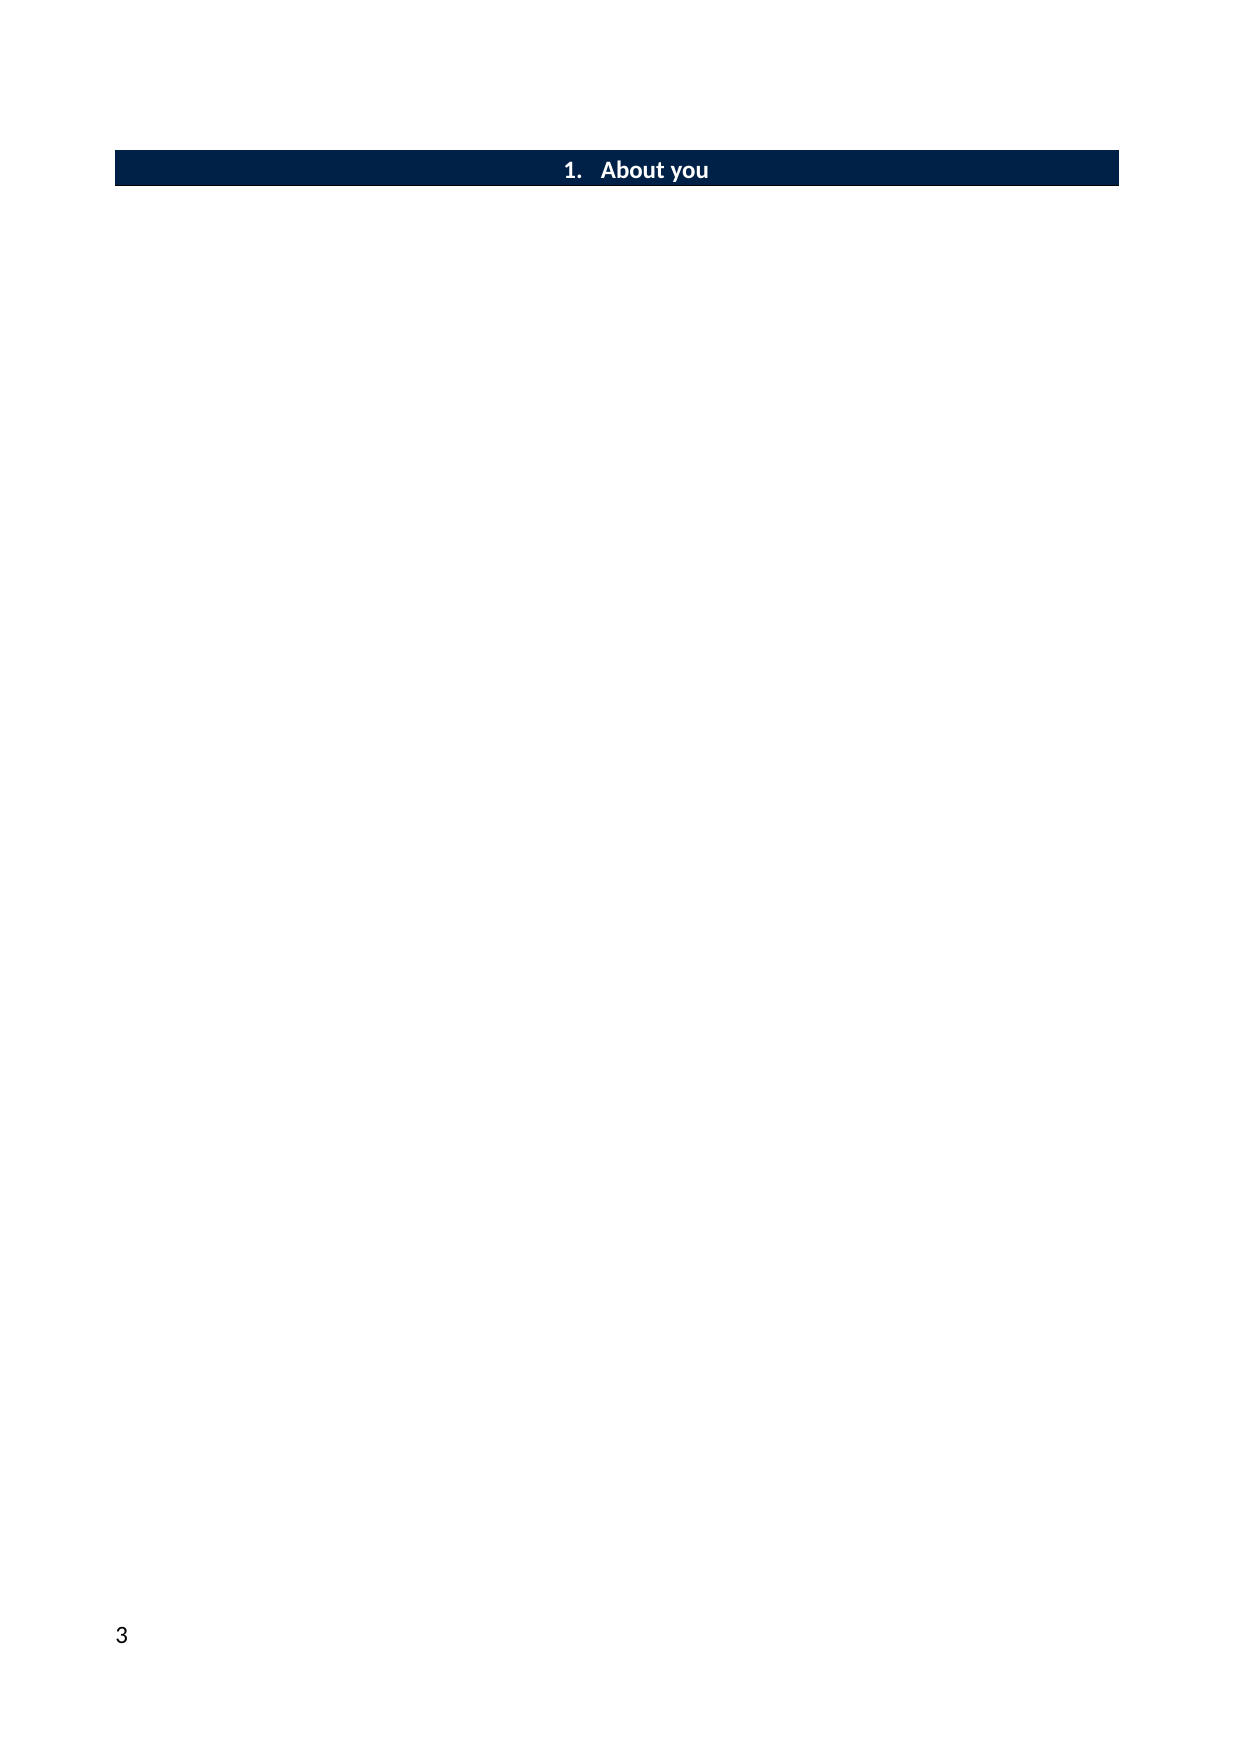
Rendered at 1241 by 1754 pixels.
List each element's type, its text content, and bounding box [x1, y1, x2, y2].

table_cell [115, 186, 1119, 191]
table_header About you [115, 150, 1119, 185]
